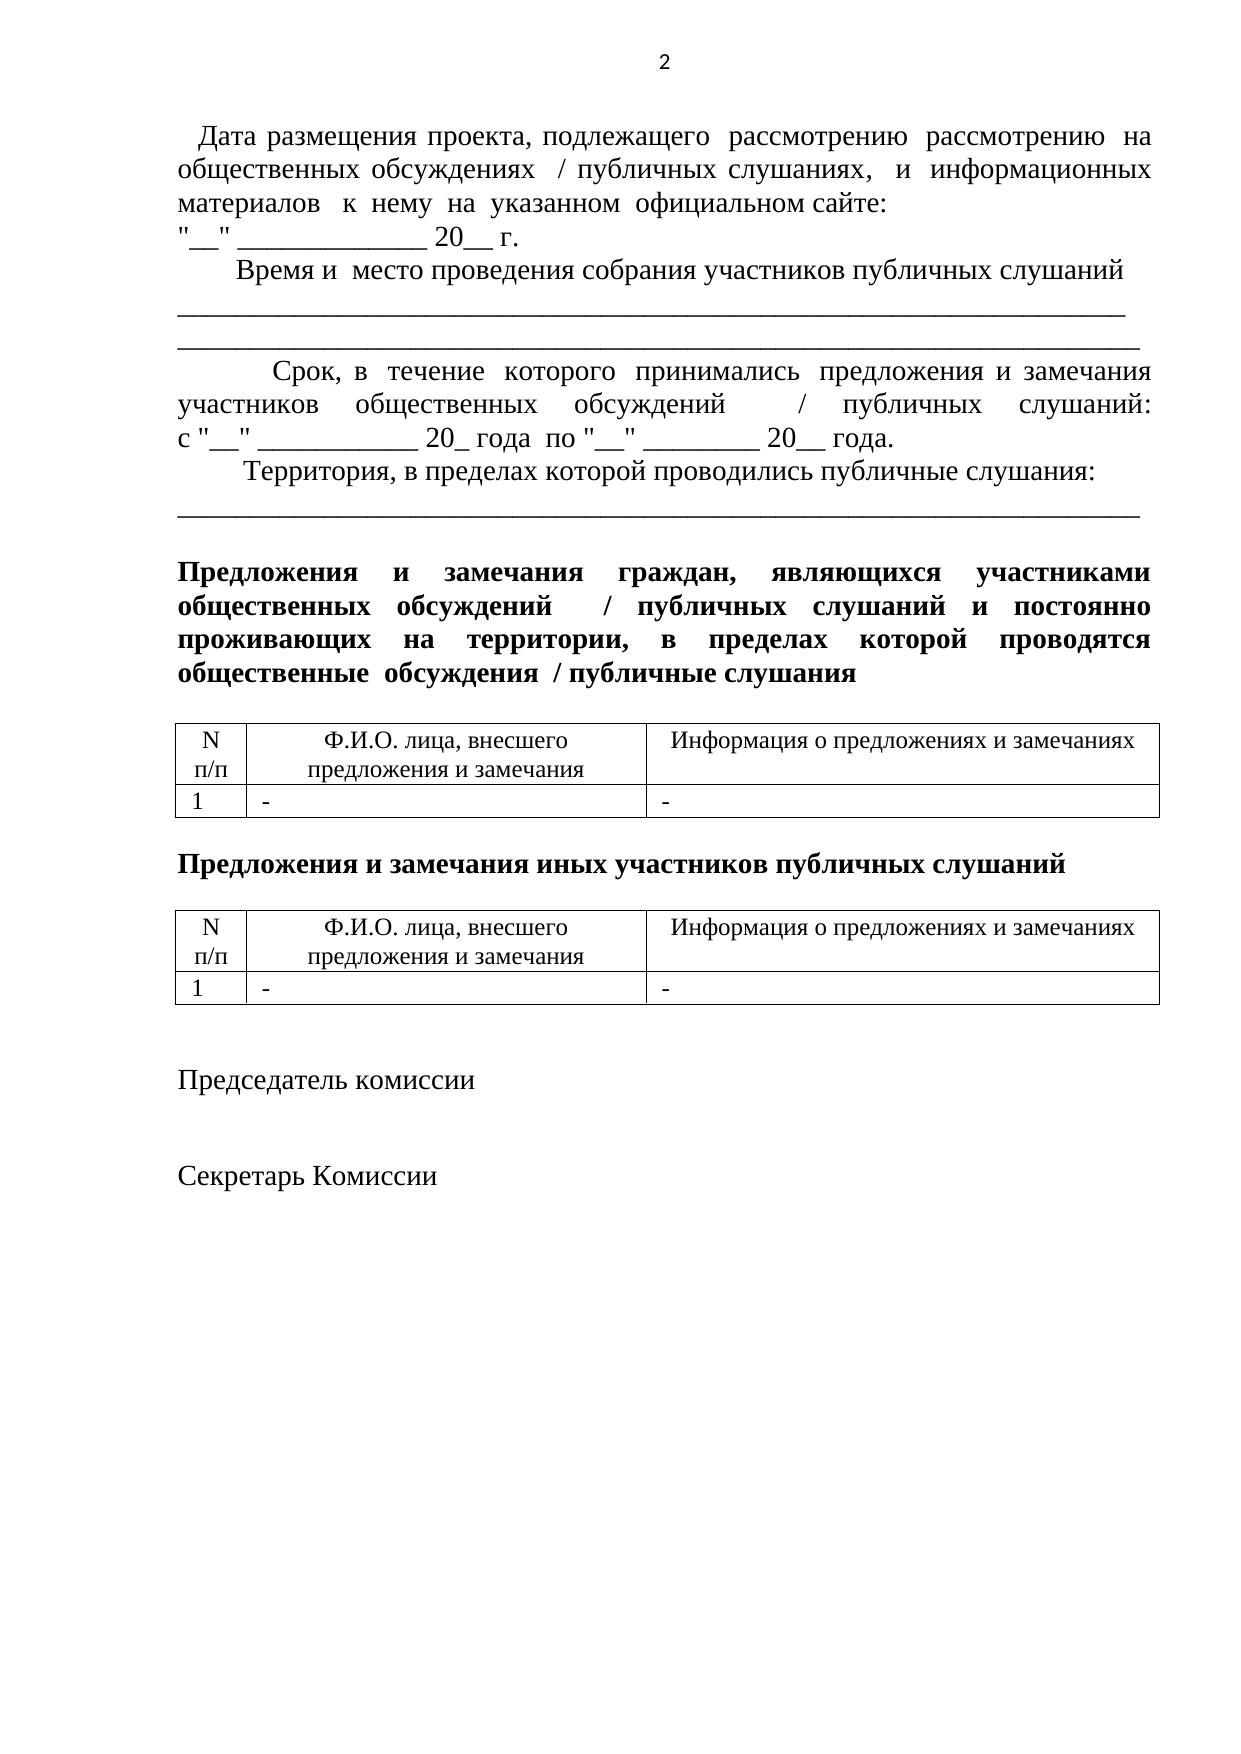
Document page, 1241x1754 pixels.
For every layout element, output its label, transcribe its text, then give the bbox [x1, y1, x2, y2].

table_cell - [647, 972, 1159, 1003]
table_cell Информация о предложениях и замечаниях [647, 911, 1159, 971]
table_cell - [247, 785, 646, 816]
table_cell - [647, 785, 1159, 816]
text Время и место проведения собрания участников публичных слушаний _________________________________________________________________ [177, 252, 1152, 319]
text Срок, в течение которого принимались предложения и замечания участников общественных обсуждений / публичных слушаний: с "__" ___________ 20_ года по "__" ________ 20__ года. [177, 353, 1152, 453]
text Территория, в пределах которой проводились публичные слушания: __________________________________________________________________ [177, 453, 1152, 521]
text Дата размещения проекта, подлежащего рассмотрению рассмотрению на общественных обсуждениях / публичных слушаниях, и информационных материалов к нему на указанном официальном сайте: [177, 118, 1152, 219]
table_cell Информация о предложениях и замечаниях [647, 724, 1159, 784]
table_cell Ф.И.О. лица, внесшего предложения и замечания [247, 724, 646, 784]
table_cell 1 [176, 972, 246, 1003]
table_cell Ф.И.О. лица, внесшего предложения и замечания [247, 911, 646, 971]
table_cell N п/п [176, 724, 246, 784]
text Предложения и замечания граждан, являющихся участниками общественных обсуждений / публичных слушаний и постоянно проживающих на территории, в пределах которой проводятся общественные обсуждения / публичные слушания [177, 554, 1152, 688]
text Председатель комиссии [177, 1033, 1152, 1095]
table_cell 1 [176, 785, 246, 816]
text "__" _____________ 20__ г. [177, 219, 1152, 252]
text __________________________________________________________________ [177, 319, 1152, 353]
table_cell - [247, 972, 646, 1003]
text Секретарь Комиссии [177, 1124, 1152, 1192]
text Предложения и замечания иных участников публичных слушаний [177, 846, 1152, 880]
table_cell N п/п [176, 911, 246, 971]
